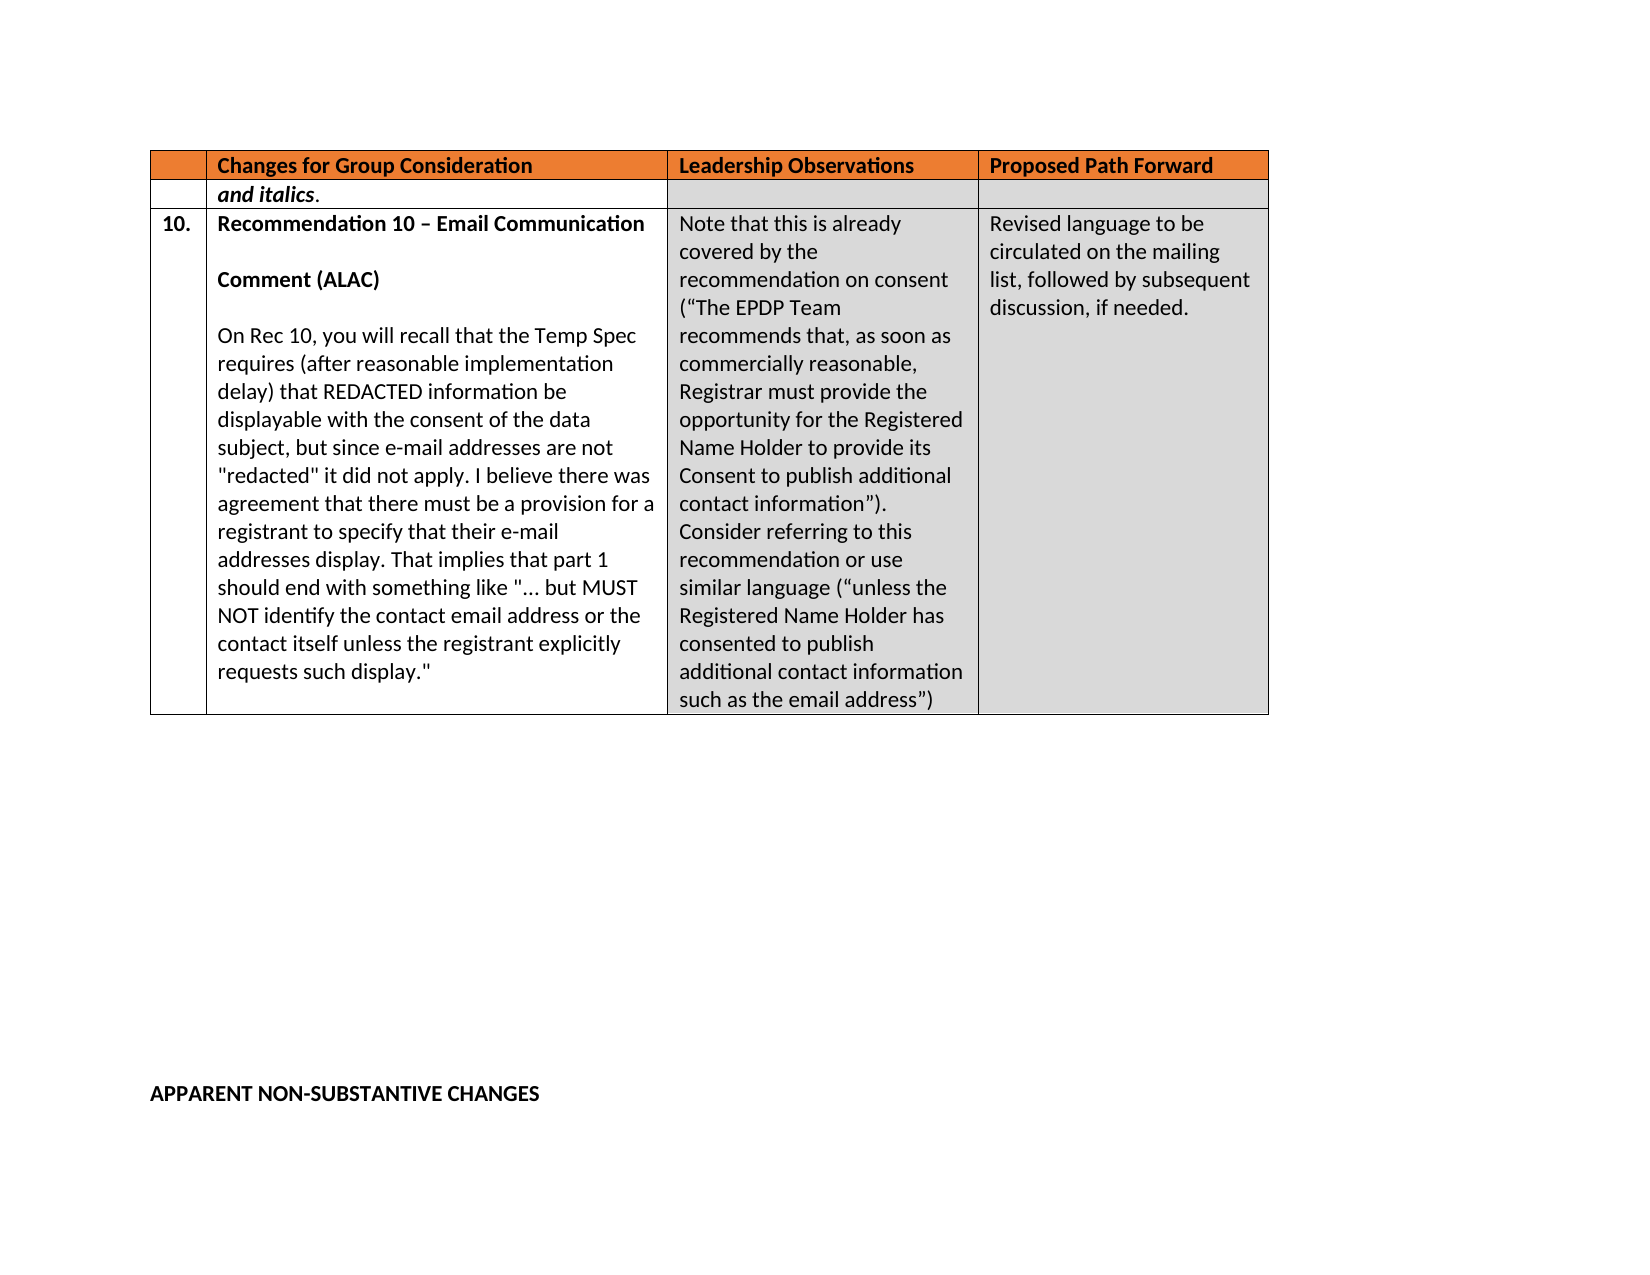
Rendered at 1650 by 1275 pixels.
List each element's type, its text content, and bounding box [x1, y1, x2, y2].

table_cell Recommendation 10 – Email Communication Comment (ALAC) On Rec 10, you will recall that the Temp Spec requires (after reasonable implementation delay) that REDACTED information be displayable with the consent of the data subject, but since e-mail addresses are not "redacted" it did not apply. I believe there was agreement that there must be a provision for a registrant to specify that their e-mail addresses display. That implies that part 1 should end with something like "... but MUST NOT identify the contact email address or the contact itself unless the registrant explicitly requests such display." [207, 209, 667, 713]
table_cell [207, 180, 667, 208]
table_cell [979, 180, 1268, 208]
text APPARENT NON-SUBSTANTIVE CHANGES [150, 1079, 1500, 1107]
table_cell [668, 180, 978, 208]
table_cell [151, 180, 206, 208]
table_cell [151, 209, 206, 713]
table_cell Revised language to be circulated on the mailing list, followed by subsequent discussion, if needed. [979, 209, 1268, 713]
table_header Leadership Observations [668, 151, 978, 179]
table_header Proposed Path Forward [979, 151, 1268, 179]
table_header Changes for Group Consideration [207, 151, 667, 179]
table_header [151, 151, 206, 179]
table_cell Note that this is already covered by the recommendation on consent (“The EPDP Team recommends that, as soon as commercially reasonable, Registrar must provide the opportunity for the Registered Name Holder to provide its Consent to publish additional contact information”). Consider referring to this recommendation or use similar language (“unless the Registered Name Holder has consented to publish additional contact information such as the email address”) [668, 209, 978, 713]
